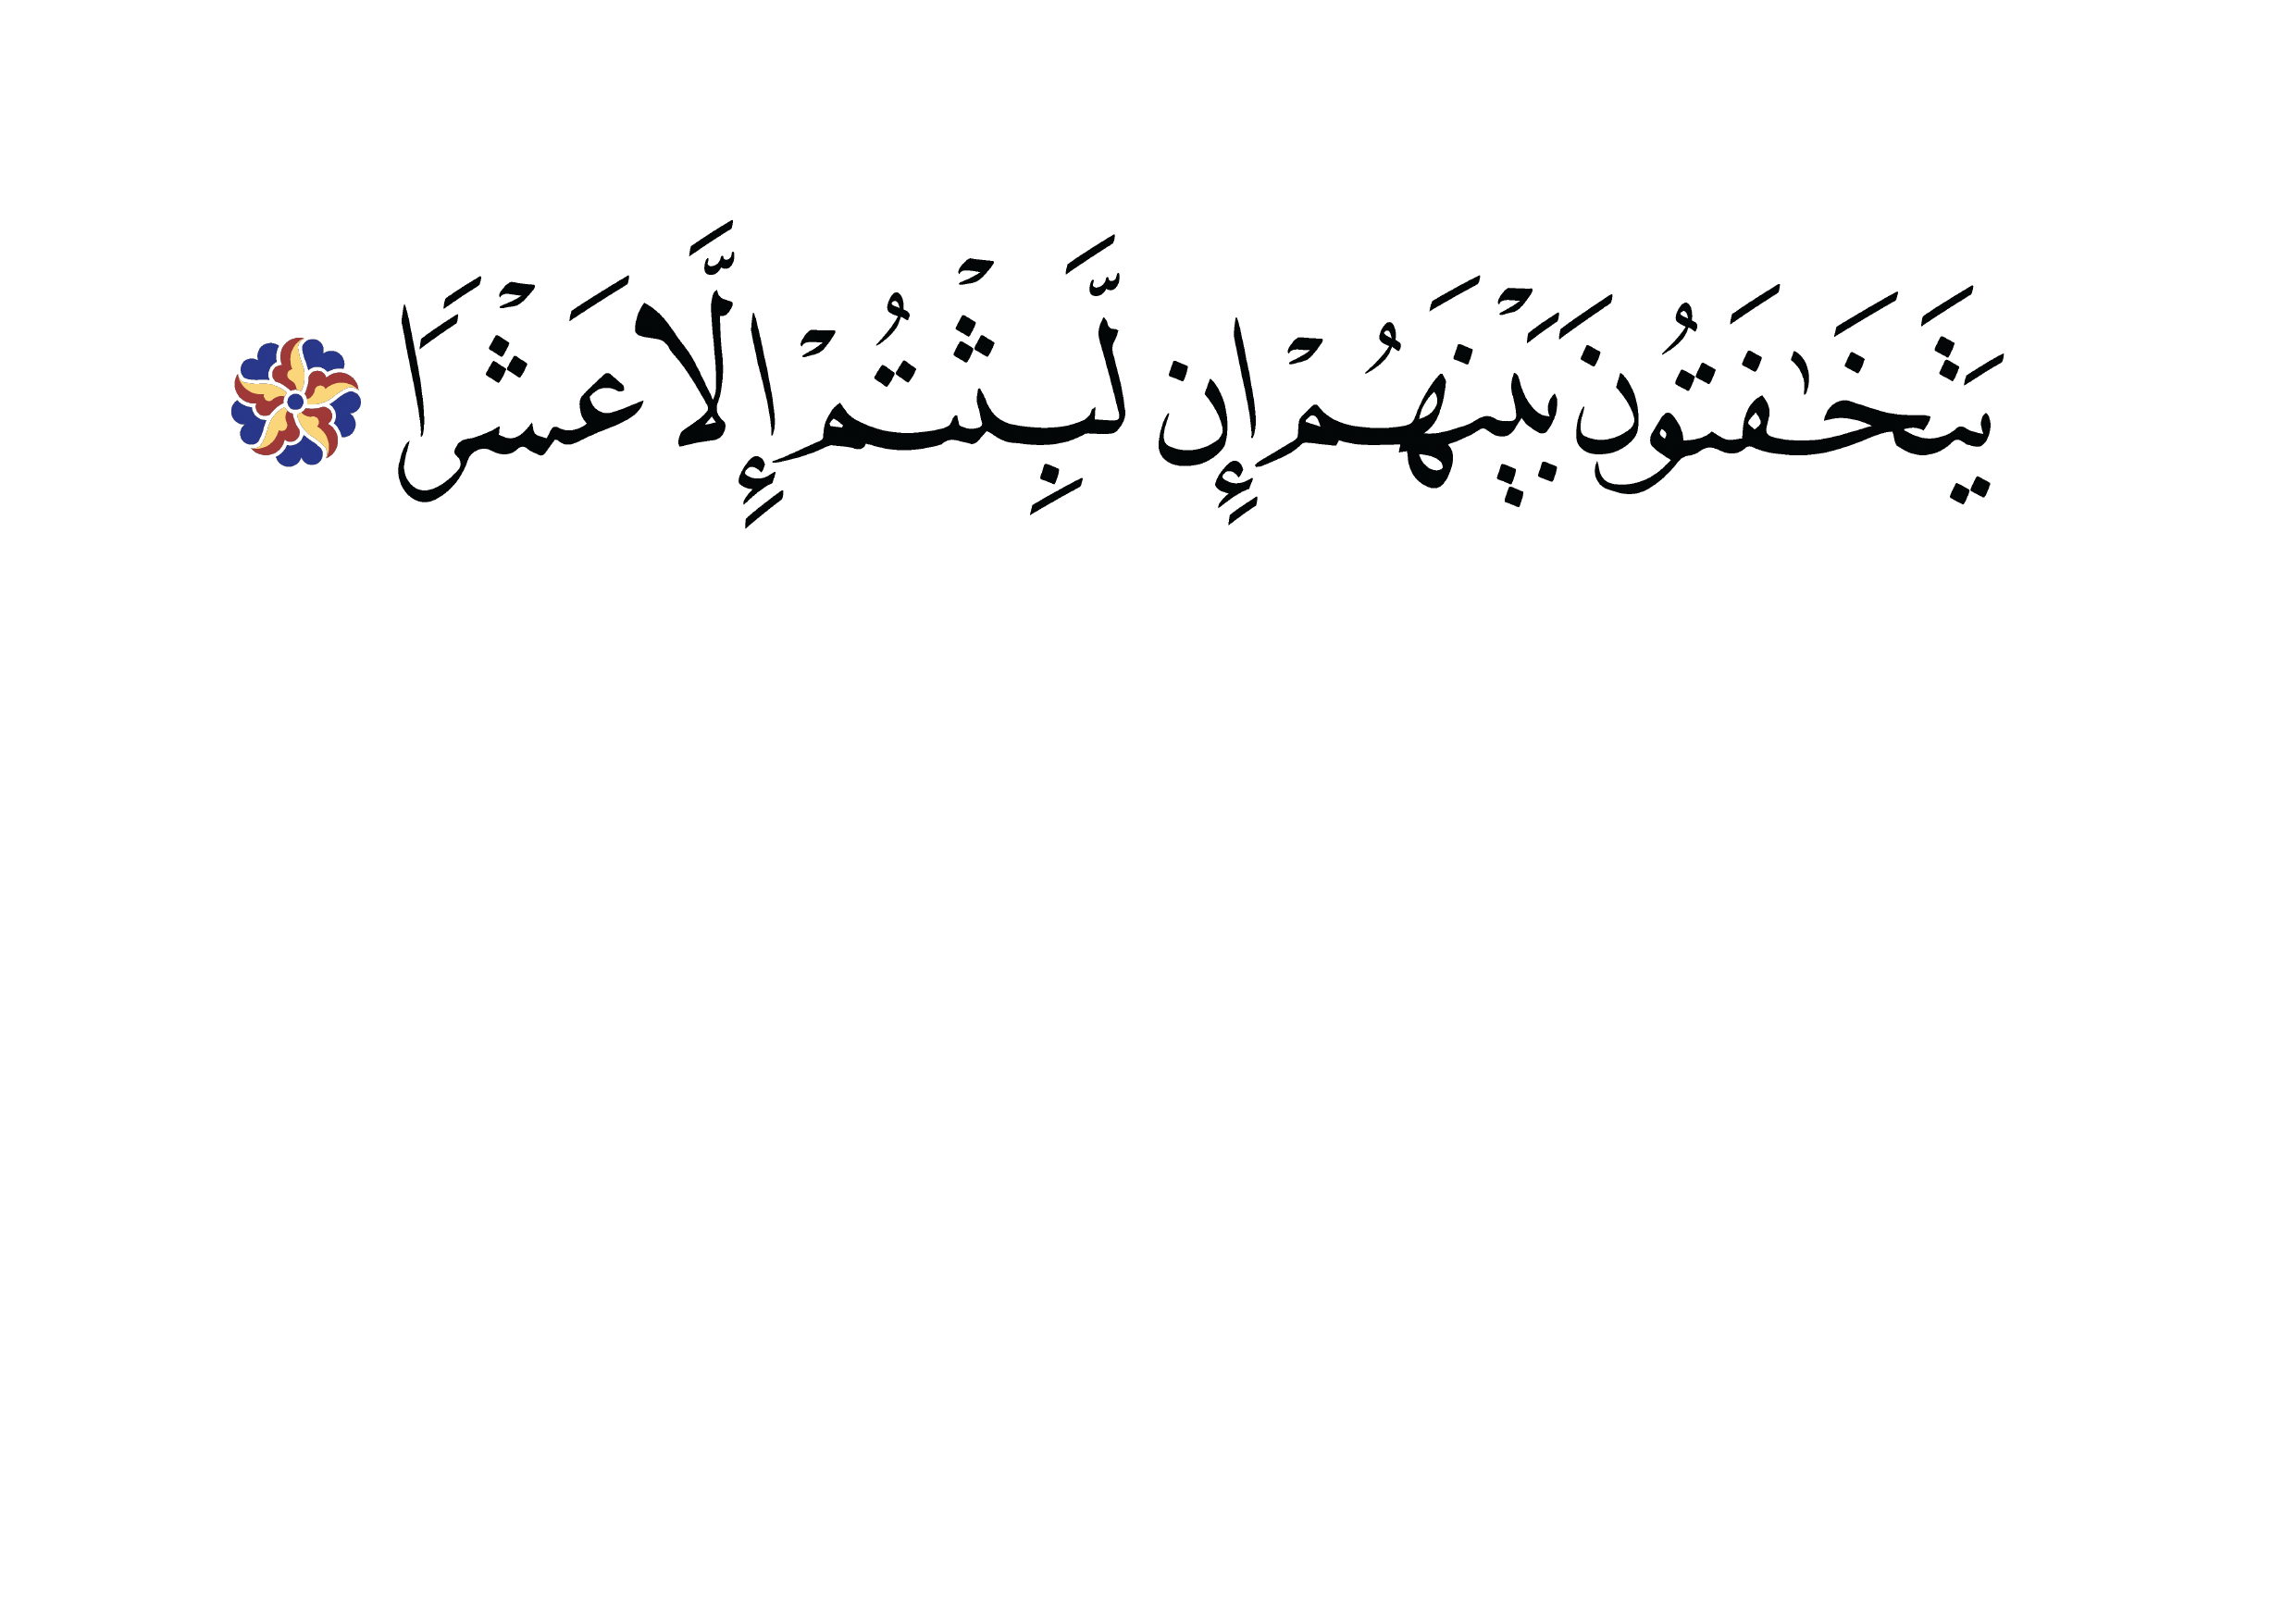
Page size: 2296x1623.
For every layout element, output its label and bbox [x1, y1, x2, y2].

picture [57, 57, 2179, 691]
